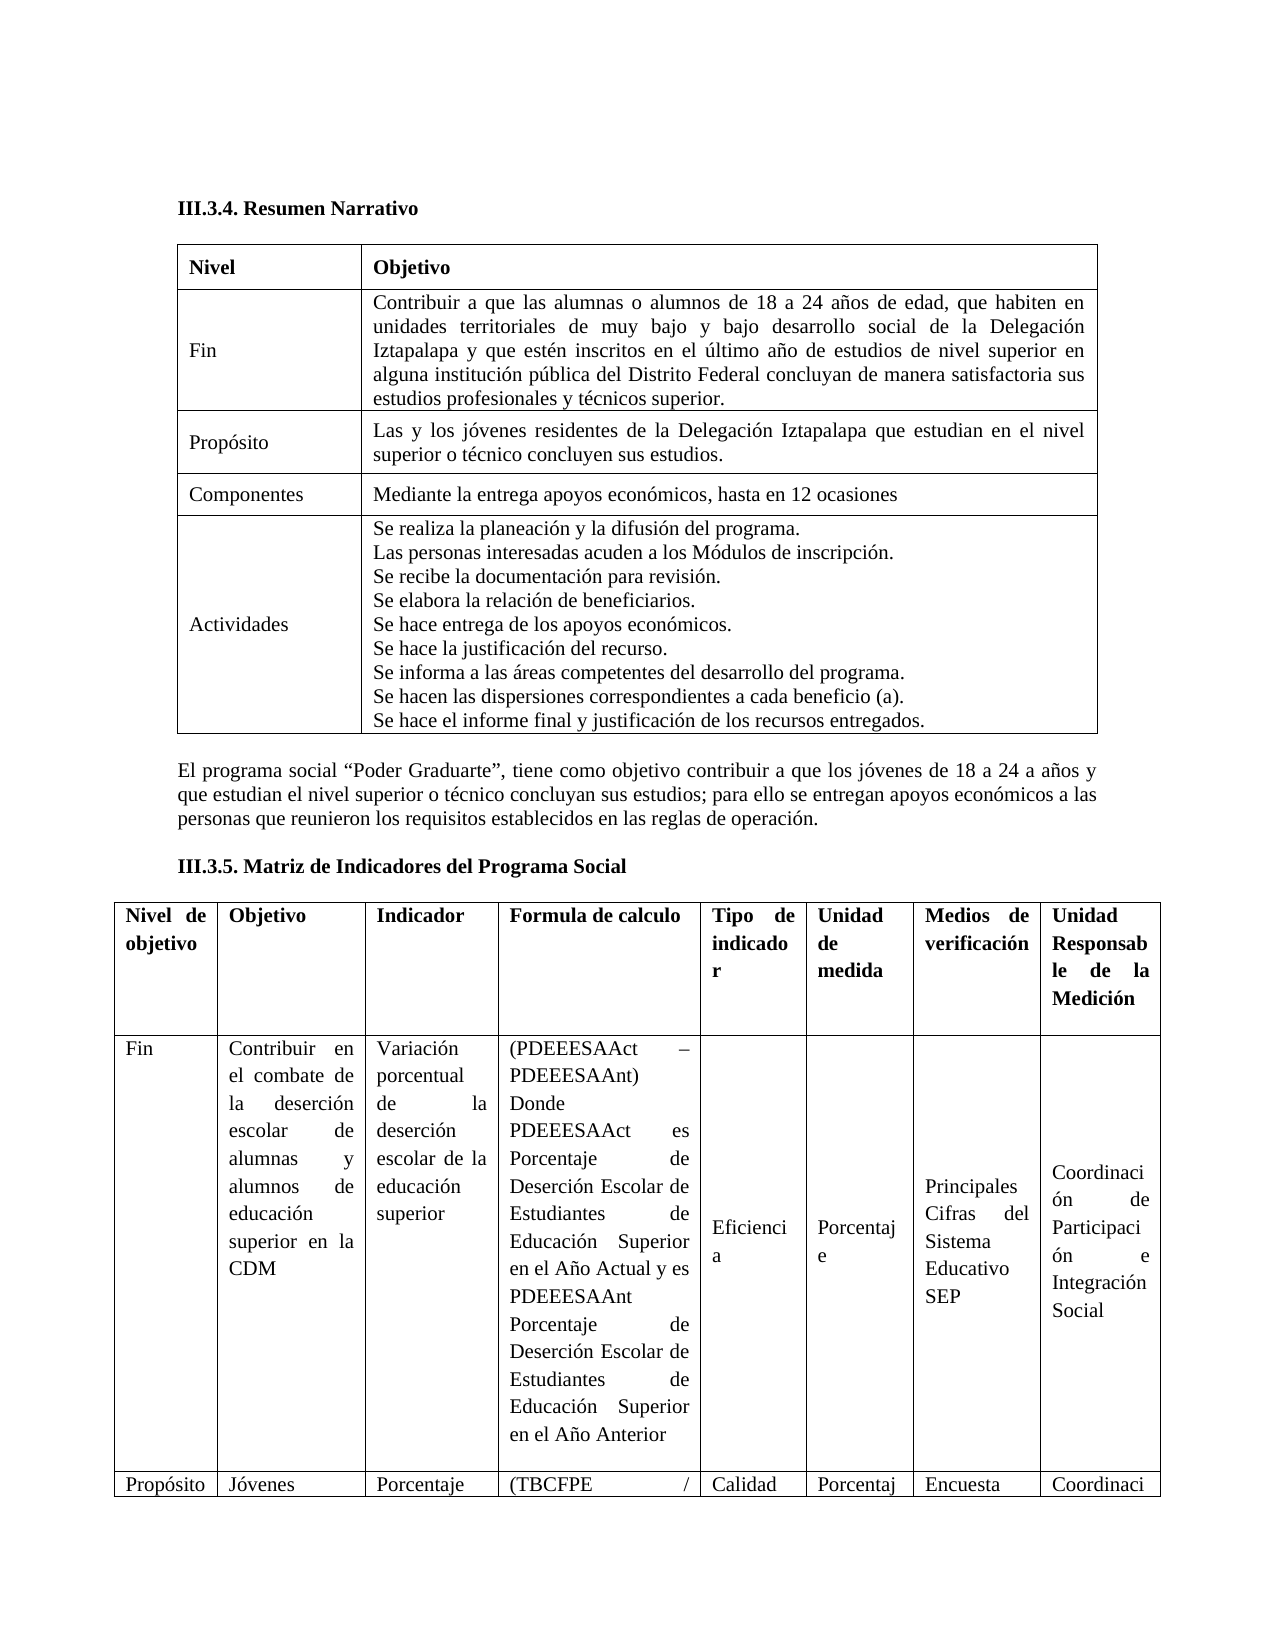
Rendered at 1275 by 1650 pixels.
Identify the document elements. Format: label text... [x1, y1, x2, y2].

table_header Objetivo [362, 245, 1097, 289]
text III.3.4. Resumen Narrativo [177, 196, 1098, 220]
table_cell Las y los jóvenes residentes de la Delegación Iztapalapa que estudian en el nivel superior o técnico concluyen sus estudios. [362, 411, 1097, 472]
table_header Nivel [178, 245, 361, 289]
table_cell Calidad [701, 1472, 806, 1496]
table_cell Contribuir en el combate de la deserción escolar de alumnas y alumnos de educación superior en la CDM [218, 1036, 365, 1471]
table_cell Encuesta [914, 1472, 1040, 1496]
table_header Formula de calculo [499, 903, 700, 1034]
text III.3.5. Matriz de Indicadores del Programa Social [177, 854, 1098, 878]
table_cell Porcentaje [807, 1036, 913, 1471]
table_cell Actividades [178, 516, 361, 732]
table_header Indicador [366, 903, 498, 1034]
table_cell Fin [115, 1036, 217, 1471]
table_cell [366, 1472, 498, 1496]
table_header Nivel de objetivo [115, 903, 217, 1034]
table_cell Eficiencia [701, 1036, 806, 1471]
table_cell Porcentaje [807, 1472, 913, 1496]
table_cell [1041, 1472, 1160, 1496]
table_header Unidad Responsable de la Medición [1041, 903, 1160, 1034]
table_cell Se realiza la planeación y la difusión del programa. Las personas interesadas acuden a los Módulos de inscripción. Se recibe la documentación para revisión. Se elabora la relación de beneficiarios. Se hace entrega de los apoyos económicos. Se hace la justificación del recurso. Se informa a las áreas competentes del desarrollo del programa. Se hacen las dispersiones correspondientes a cada beneficio (a). Se hace el informe final y justificación de los recursos entregados. [362, 516, 1097, 732]
table_cell Variación porcentual de la deserción escolar de la educación superior [366, 1036, 498, 1471]
table_cell Fin [178, 290, 361, 410]
table_header Tipo de indicador [701, 903, 806, 1034]
table_header Medios de verificación [914, 903, 1040, 1034]
table_cell (PDEEESAAct – PDEEESAAnt) Donde PDEEESAAct es Porcentaje de Deserción Escolar de Estudiantes de Educación Superior en el Año Actual y es PDEEESAAnt Porcentaje de Deserción Escolar de Estudiantes de Educación Superior en el Año Anterior [499, 1036, 700, 1471]
table_cell Coordinación de Participación e Integración Social [1041, 1036, 1160, 1471]
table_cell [218, 1472, 365, 1496]
table_header Objetivo [218, 903, 365, 1034]
table_cell Propósito [178, 411, 361, 472]
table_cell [499, 1472, 700, 1496]
table_header Unidad de medida [807, 903, 913, 1034]
table_cell Componentes [178, 474, 361, 515]
table_cell Principales Cifras del Sistema Educativo SEP [914, 1036, 1040, 1471]
table_cell Contribuir a que las alumnas o alumnos de 18 a 24 años de edad, que habiten en unidades territoriales de muy bajo y bajo desarrollo social de la Delegación Iztapalapa y que estén inscritos en el último año de estudios de nivel superior en alguna institución pública del Distrito Federal concluyan de manera satisfactoria sus estudios profesionales y técnicos superior. [362, 290, 1097, 410]
text El programa social “Poder Graduarte”, tiene como objetivo contribuir a que los jóvenes de 18 a 24 a años y que estudian el nivel superior o técnico concluyan sus estudios; para ello se entregan apoyos económicos a las personas que reunieron los requisitos establecidos en las reglas de operación. [177, 757, 1098, 830]
table_cell Propósito [115, 1472, 217, 1496]
table_cell Mediante la entrega apoyos económicos, hasta en 12 ocasiones [362, 474, 1097, 515]
